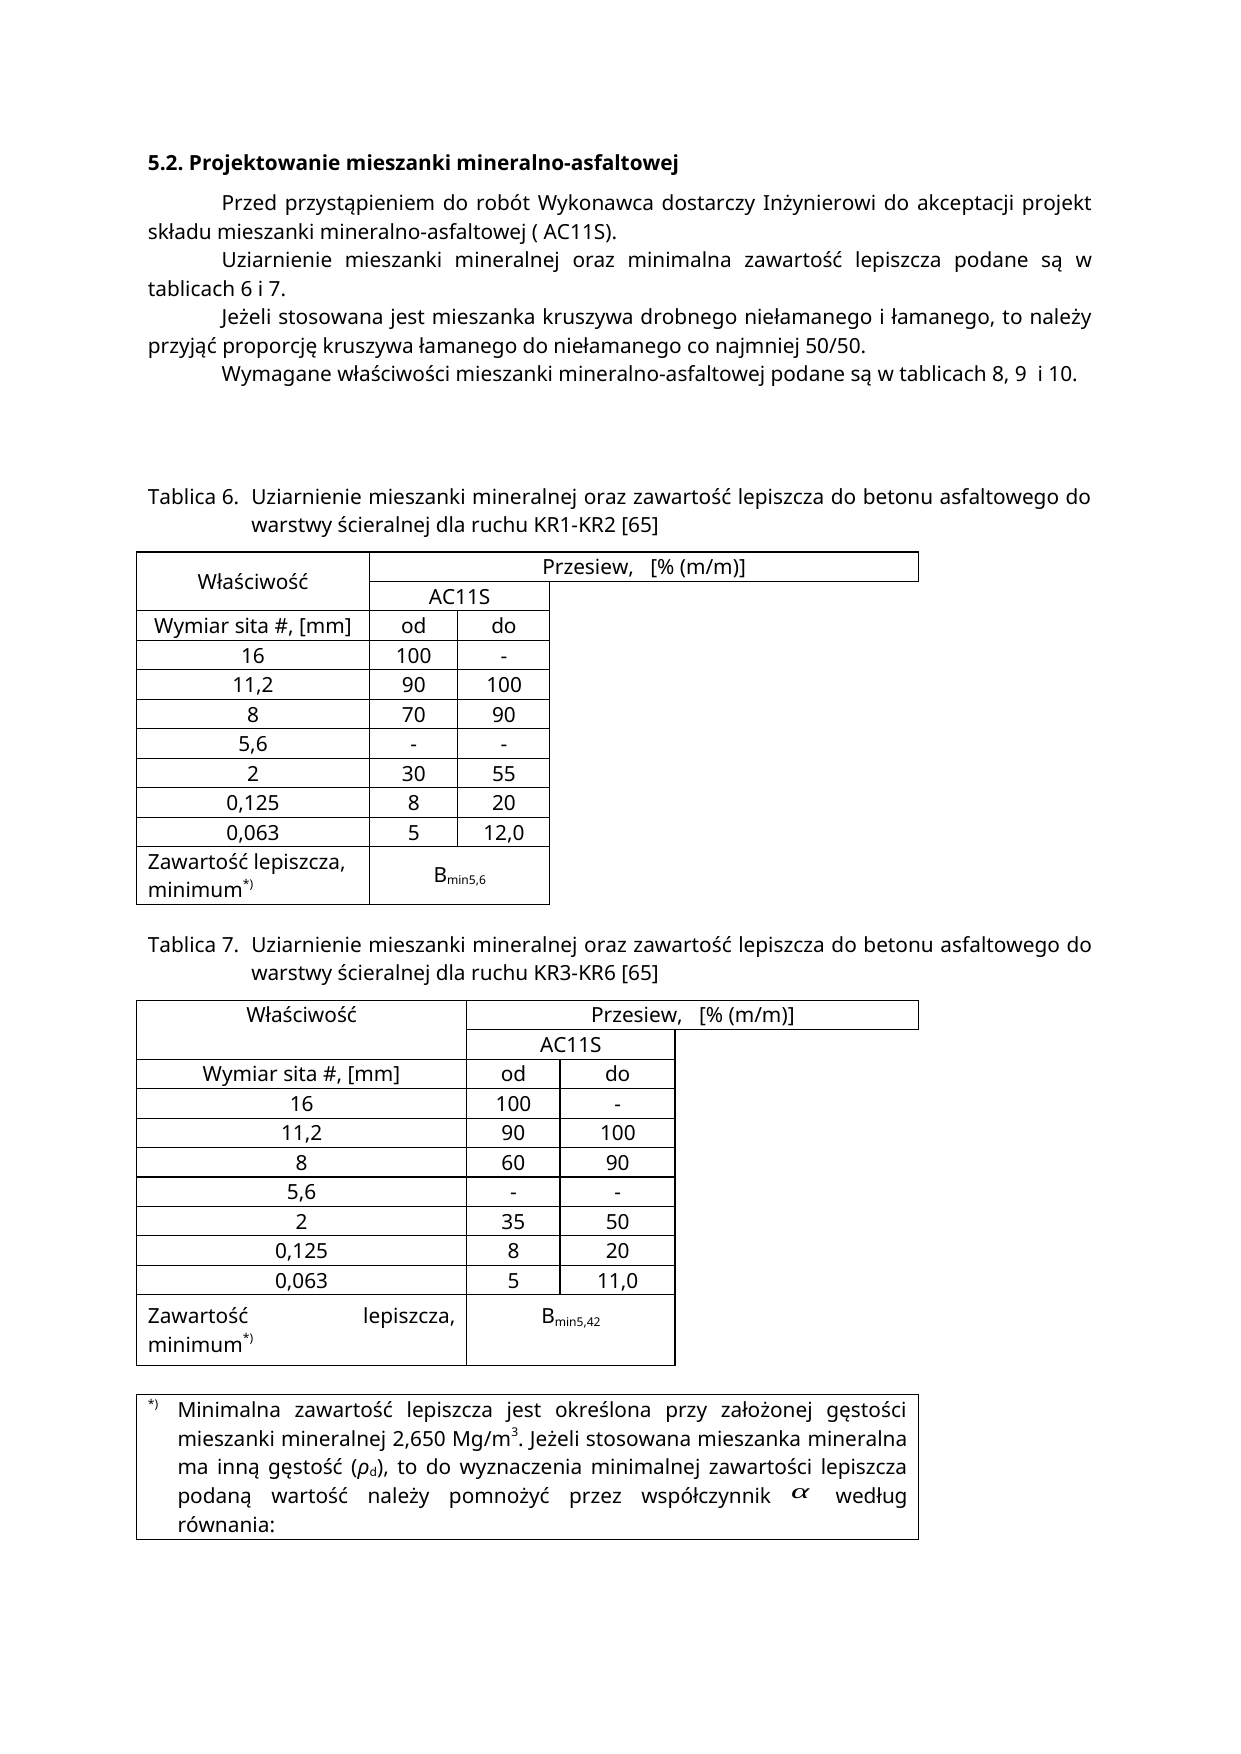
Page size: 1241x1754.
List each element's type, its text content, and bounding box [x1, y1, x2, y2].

text Jeżeli stosowana jest mieszanka kruszywa drobnego niełamanego i łamanego, to należy przyjąć proporcję kruszywa łamanego do niełamanego co najmniej 50/50. [148, 302, 1093, 359]
table_cell - [561, 1089, 674, 1117]
table_cell 2 [137, 759, 369, 787]
table_cell 16 [137, 641, 369, 669]
table_cell 100 [561, 1119, 674, 1147]
table_cell AC11S [467, 1030, 674, 1058]
table_cell AC11S [370, 582, 549, 610]
table_cell 0,125 [137, 788, 369, 817]
table_cell 50 [561, 1207, 674, 1235]
table_cell 90 [370, 670, 457, 699]
table_cell Wymiar sita #, [mm] [137, 611, 369, 640]
table_cell 0,063 [137, 1266, 466, 1294]
table_cell do [458, 611, 549, 640]
table_cell 35 [467, 1207, 559, 1235]
table_cell - [370, 729, 457, 758]
table_cell od [370, 611, 457, 640]
table_cell 100 [458, 670, 549, 699]
table_cell Bmin5,6 [370, 847, 549, 904]
table_cell [137, 1029, 466, 1058]
table_header Przesiew, [% (m/m)] [370, 553, 918, 581]
table_cell 70 [370, 700, 457, 728]
table_cell 11,0 [561, 1266, 674, 1294]
table_cell 5,6 [137, 729, 369, 758]
table_cell 55 [458, 759, 549, 787]
table_cell 20 [458, 788, 549, 817]
table_cell 90 [561, 1148, 674, 1176]
table_cell Zawartość lepiszcza, minimum*) [137, 847, 369, 904]
table_cell do [561, 1060, 674, 1088]
text Uziarnienie mieszanki mineralnej oraz minimalna zawartość lepiszcza podane są w tablicach 6 i 7. [148, 245, 1093, 302]
text Tablica 6. Uziarnienie mieszanki mineralnej oraz zawartość lepiszcza do betonu asfaltowego do warstwy ścieralnej dla ruchu KR1-KR2 [65] [148, 482, 1093, 539]
text Przed przystąpieniem do robót Wykonawca dostarczy Inżynierowi do akceptacji projekt składu mieszanki mineralno-asfaltowej ( AC11S). [148, 188, 1093, 245]
table_cell 100 [370, 641, 457, 669]
table_cell od [467, 1060, 559, 1088]
table_header Właściwość [137, 553, 369, 610]
table_cell 8 [467, 1236, 559, 1265]
table_cell 8 [137, 1148, 466, 1176]
table_cell 0,063 [137, 818, 369, 846]
table_cell 100 [467, 1089, 559, 1117]
table_cell - [467, 1178, 559, 1206]
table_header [137, 1395, 918, 1538]
table_cell 30 [370, 759, 457, 787]
table_cell 20 [561, 1236, 674, 1265]
subtitle 5.2. Projektowanie mieszanki mineralno-asfaltowej [148, 148, 1093, 176]
table_cell - [458, 729, 549, 758]
table_cell 8 [137, 700, 369, 728]
table_cell 11,2 [137, 1119, 466, 1147]
table_cell 60 [467, 1148, 559, 1176]
table_cell 12,0 [458, 818, 549, 846]
table_cell - [561, 1178, 674, 1206]
table_cell 2 [137, 1207, 466, 1235]
table_cell - [458, 641, 549, 669]
table_cell 8 [370, 788, 457, 817]
table_cell Wymiar sita #, [mm] [137, 1060, 466, 1088]
table_cell 90 [458, 700, 549, 728]
table_cell 5 [370, 818, 457, 846]
table_cell 5 [467, 1266, 559, 1294]
text Tablica 7. Uziarnienie mieszanki mineralnej oraz zawartość lepiszcza do betonu asfaltowego do warstwy ścieralnej dla ruchu KR3-KR6 [65] [148, 930, 1093, 987]
table_cell 5,6 [137, 1178, 466, 1206]
text Wymagane właściwości mieszanki mineralno-asfaltowej podane są w tablicach 8, 9 i 10. [148, 359, 1093, 388]
table_cell 16 [137, 1089, 466, 1117]
table_header Przesiew, [% (m/m)] [467, 1001, 918, 1029]
table_cell Bmin5,42 [467, 1295, 674, 1365]
table_cell Zawartość lepiszcza, minimum*) [137, 1295, 466, 1365]
table_cell 11,2 [137, 670, 369, 699]
table_cell 90 [467, 1119, 559, 1147]
table_cell 0,125 [137, 1236, 466, 1265]
table_header Właściwość [137, 1001, 466, 1029]
